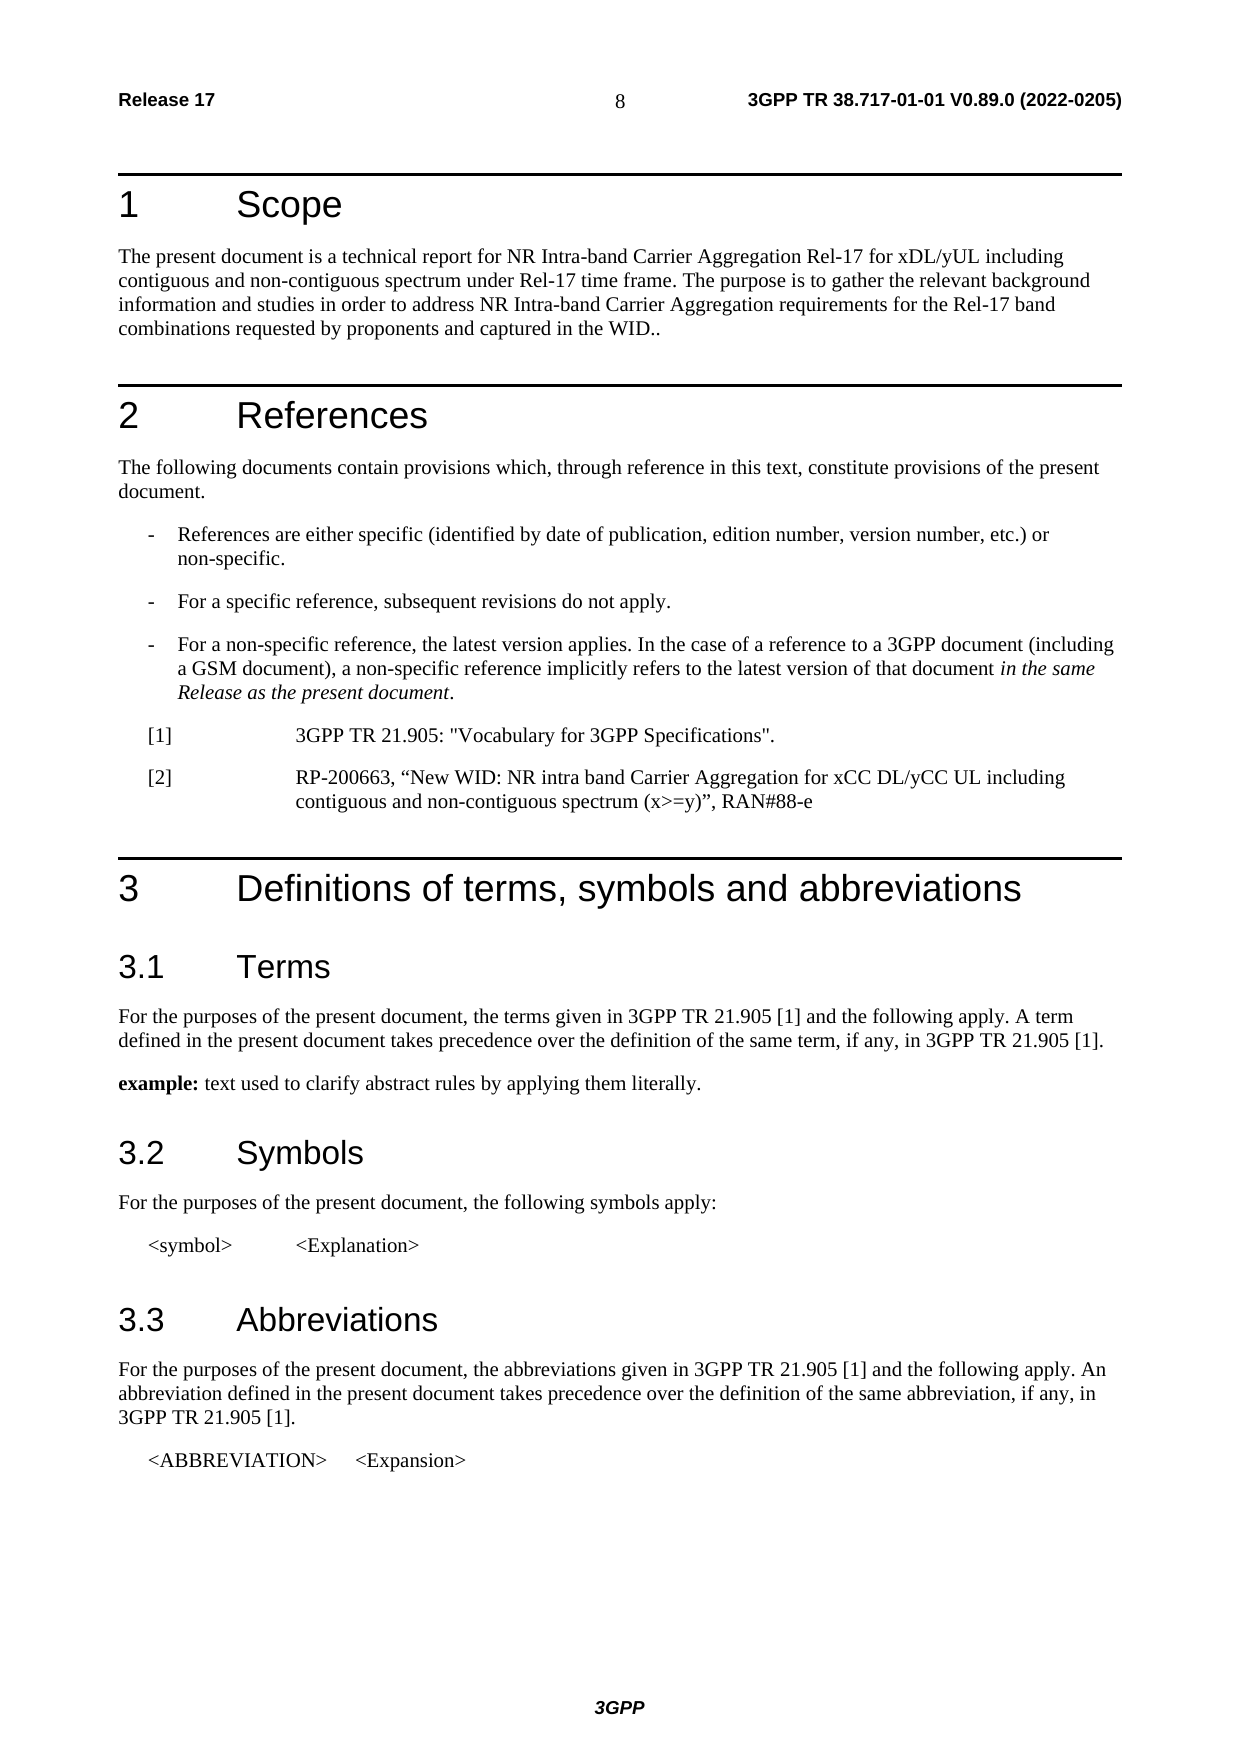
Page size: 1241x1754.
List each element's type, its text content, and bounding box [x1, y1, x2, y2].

text - For a non-specific reference, the latest version applies. In the case of a reference to a 3GPP document (including a GSM document), a non-specific reference implicitly refers to the latest version of that document in the same Release as the present document. [148, 632, 1122, 704]
subtitle 3 Definitions of terms, symbols and abbreviations [118, 860, 1122, 910]
subtitle 1 Scope [118, 176, 1122, 225]
text The present document is a technical report for NR Intra-band Carrier Aggregation Rel-17 for xDL/yUL including contiguous and non-contiguous spectrum under Rel-17 time frame. The purpose is to gather the relevant background information and studies in order to address NR Intra-band Carrier Aggregation requirements for the Rel-17 band combinations requested by proponents and captured in the WID.. [118, 244, 1122, 340]
text For the purposes of the present document, the abbreviations given in 3GPP TR 21.905 [1] and the following apply. An abbreviation defined in the present document takes precedence over the definition of the same abbreviation, if any, in 3GPP TR 21.905 [1]. [118, 1357, 1122, 1429]
text <ABBREVIATION> <Expansion> [148, 1448, 1122, 1472]
subtitle 2 References [118, 387, 1122, 436]
text [1] 3GPP TR 21.905: "Vocabulary for 3GPP Specifications". [148, 722, 1122, 747]
text - References are either specific (identified by date of publication, edition number, version number, etc.) or non-specific. [148, 522, 1122, 570]
text For the purposes of the present document, the terms given in 3GPP TR 21.905 [1] and the following apply. A term defined in the present document takes precedence over the definition of the same term, if any, in 3GPP TR 21.905 [1]. [118, 1004, 1122, 1052]
text <symbol> <Explanation> [148, 1233, 1122, 1257]
text The following documents contain provisions which, through reference in this text, constitute provisions of the present document. [118, 455, 1122, 503]
subtitle 3.2 Symbols [118, 1133, 1122, 1171]
text [2] RP-200663, “New WID: NR intra band Carrier Aggregation for xCC DL/yCC UL including contiguous and non-contiguous spectrum (x>=y)”, RAN#88-e [148, 765, 1122, 813]
text - For a specific reference, subsequent revisions do not apply. [148, 589, 1122, 613]
text example: text used to clarify abstract rules by applying them literally. [118, 1071, 1122, 1095]
subtitle 3.3 Abbreviations [118, 1300, 1122, 1338]
subtitle 3.1 Terms [118, 947, 1122, 986]
text For the purposes of the present document, the following symbols apply: [118, 1190, 1122, 1214]
